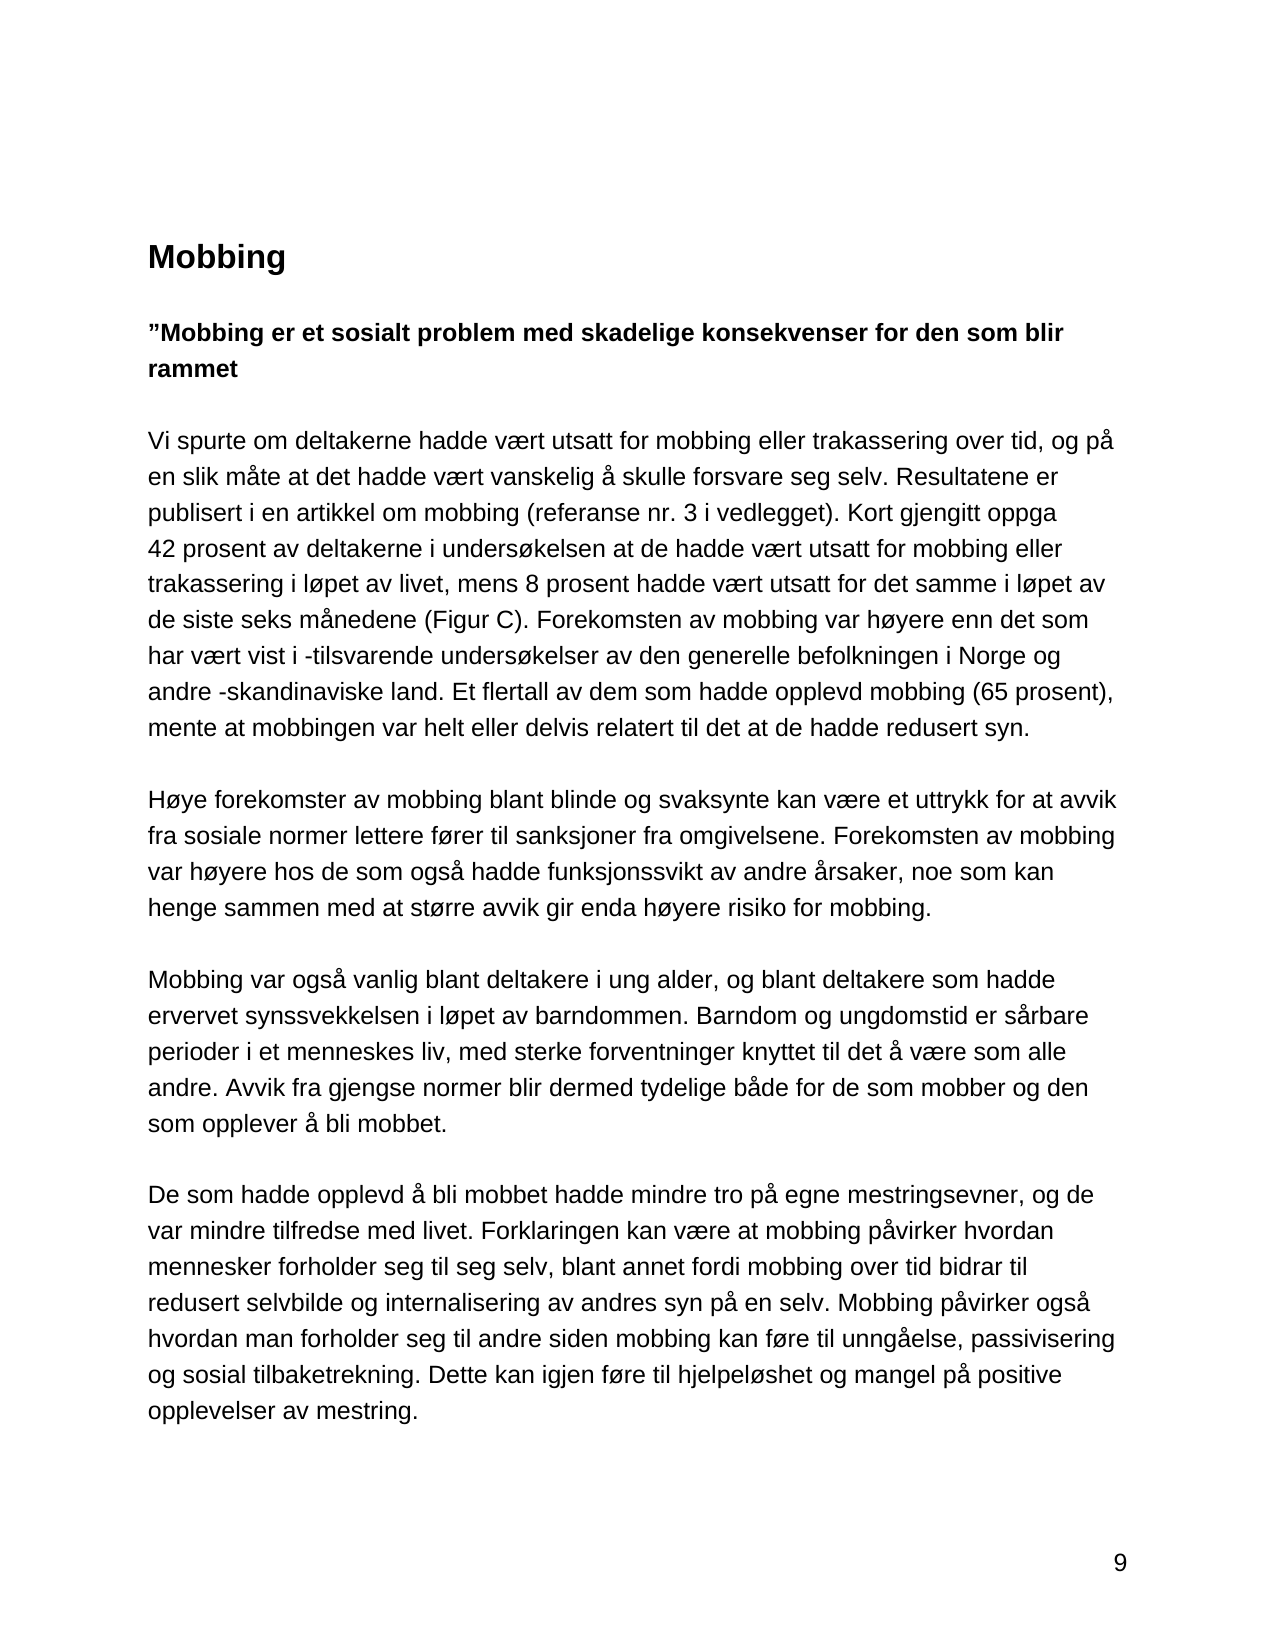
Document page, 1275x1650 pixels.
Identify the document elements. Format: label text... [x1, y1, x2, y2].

text Mobbing var også vanlig blant deltakere i ung alder, og blant deltakere som hadde ervervet synssvekkelsen i løpet av barndommen. Barndom og ungdomstid er sårbare perioder i et menneskes liv, med sterke forventninger knyttet til det å være som alle andre. Avvik fra gjengse normer blir dermed tydelige både for de som mobber og den som opplever å bli mobbet. [148, 965, 1127, 1137]
text Vi spurte om deltakerne hadde vært utsatt for mobbing eller trakassering over tid, og på en slik måte at det hadde vært vanskelig å skulle forsvare seg selv. Resultatene er publisert i en artikkel om mobbing (referanse nr. 3 i vedlegget). Kort gjengitt oppga 42 prosent av deltakerne i undersøkelsen at de hadde vært utsatt for mobbing eller trakassering i løpet av livet, mens 8 prosent hadde vært utsatt for det samme i løpet av de siste seks månedene (Figur C). Forekomsten av mobbing var høyere enn det som har vært vist i -tilsvarende undersøkelser av den generelle befolkningen i Norge og andre -skandinaviske land. Et flertall av dem som hadde opplevd mobbing (65 prosent), mente at mobbingen var helt eller delvis relatert til det at de hadde redusert syn. [148, 426, 1127, 742]
text De som hadde opplevd å bli mobbet hadde mindre tro på egne mestringsevner, og de var mindre tilfredse med livet. Forklaringen kan være at mobbing påvirker hvordan mennesker forholder seg til seg selv, blant annet fordi mobbing over tid bidrar til redusert selvbilde og internalisering av andres syn på en selv. Mobbing påvirker også hvordan man forholder seg til andre siden mobbing kan føre til unngåelse, passivisering og sosial tilbaketrekning. Dette kan igjen føre til hjelpeløshet og mangel på positive opplevelser av mestring. [148, 1180, 1127, 1425]
text Høye forekomster av mobbing blant blinde og svaksynte kan være et uttrykk for at avvik fra sosiale normer lettere fører til sanksjoner fra omgivelsene. Forekomsten av mobbing var høyere hos de som også hadde funksjonssvikt av andre årsaker, noe som kan henge sammen med at større avvik gir enda høyere risiko for mobbing. [148, 785, 1127, 922]
text ”Mobbing er et sosialt problem med skadelige konsekvenser for den som blir rammet [148, 318, 1127, 383]
subtitle Mobbing [148, 237, 1127, 276]
